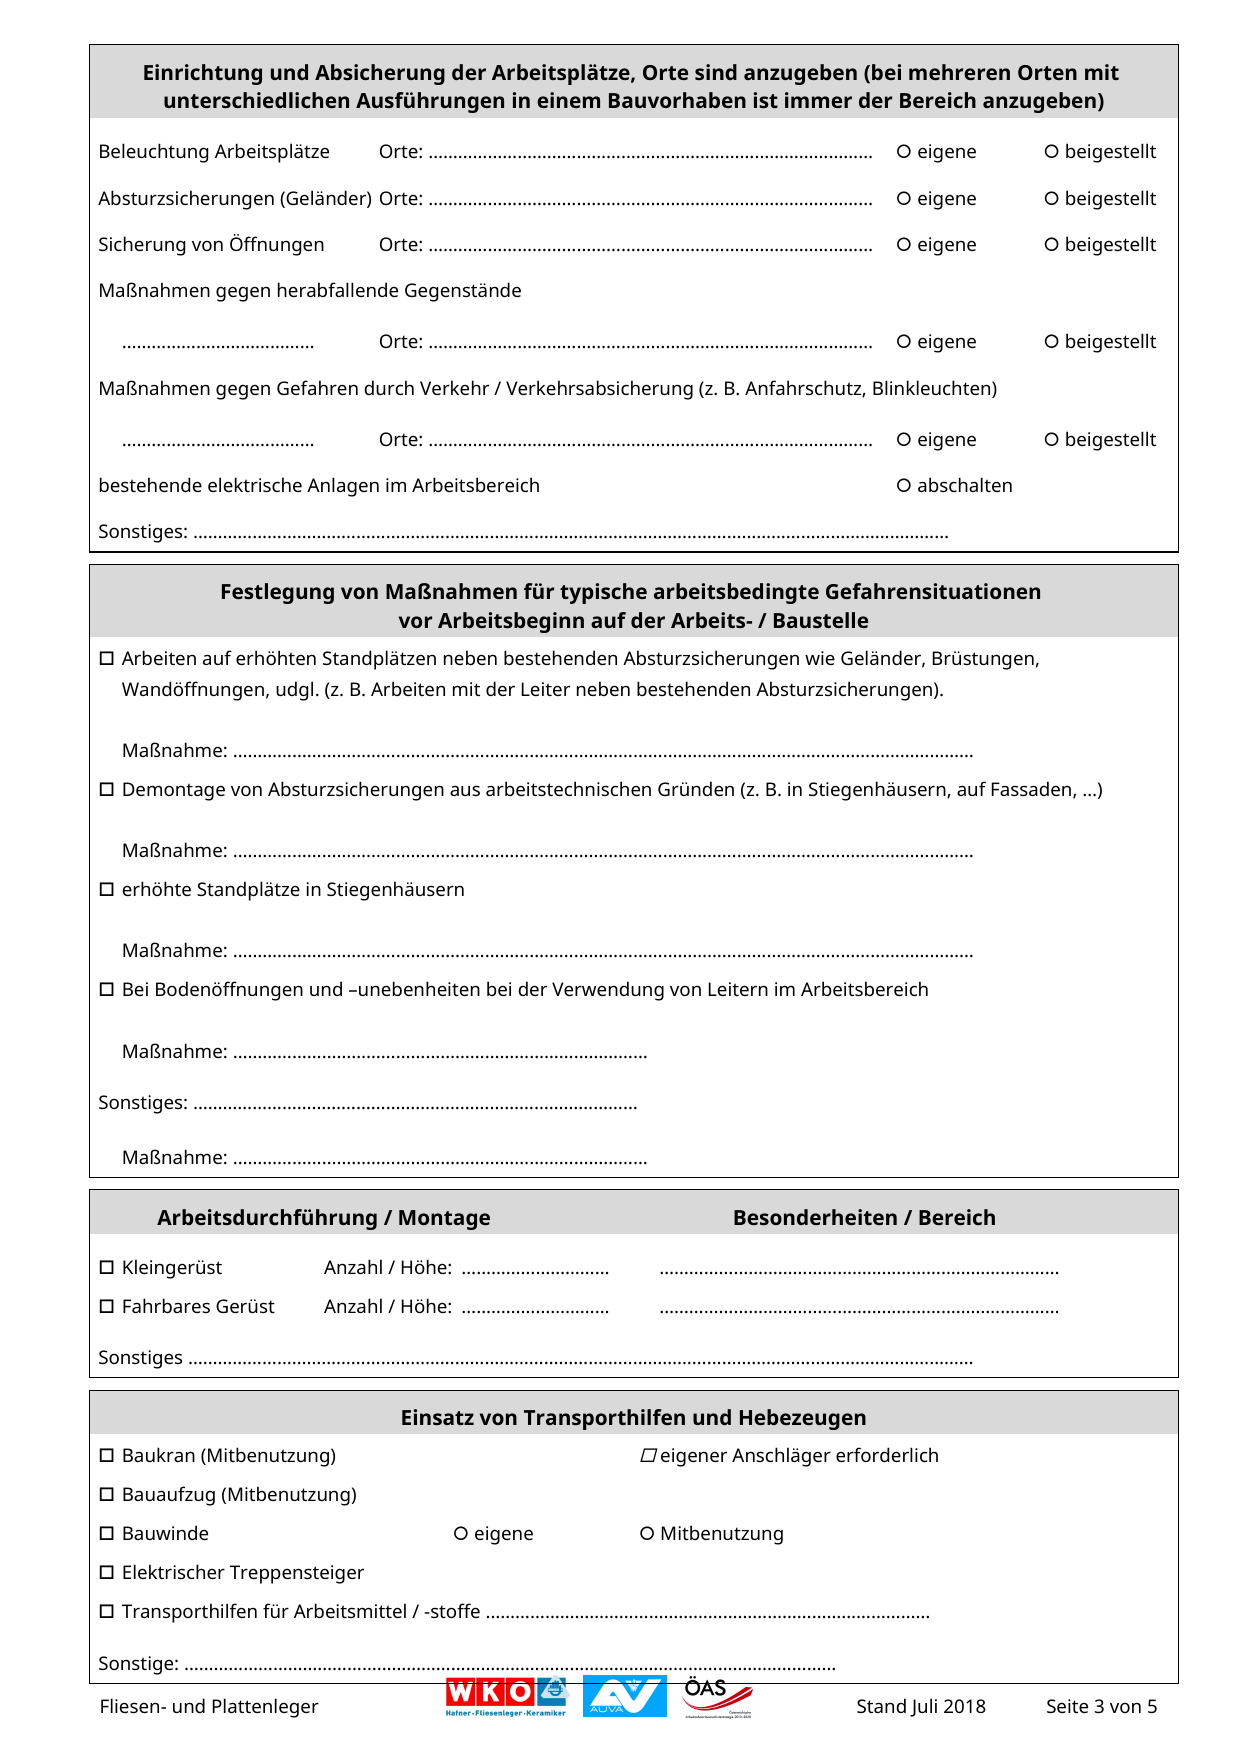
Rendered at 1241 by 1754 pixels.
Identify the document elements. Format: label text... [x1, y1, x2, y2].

table_cell Baukran (Mitbenutzung) eigener Anschläger erforderlich Bauaufzug (Mitbenutzung) Bauwinde eigene Mitbenutzung Elektrischer Treppensteiger Transporthilfen für Arbeitsmittel / -stoffe ……………………………………………………………………………… Sonstige: …………………………………………………………………………………………………………………… [90, 1435, 1178, 1683]
table_cell Arbeiten auf erhöhten Standplätzen neben bestehenden Absturzsicherungen wie Geländer, Brüstungen, Wandöffnungen, udgl. (z. B. Arbeiten mit der Leiter neben bestehenden Absturzsicherungen). Maßnahme: …………………………………………………………………………………………………………………………………… Demontage von Absturzsicherungen aus arbeitstechnischen Gründen (z. B. in Stiegenhäusern, auf Fassaden, …) Maßnahme: …………………………………………………………………………………………………………………………………… erhöhte Standplätze in Stiegenhäusern Maßnahme: …………………………………………………………………………………………………………………………………… Bei Bodenöffnungen und –unebenheiten bei der Verwendung von Leitern im Arbeitsbereich Maßnahme: ………………………………………………………………………… Sonstiges: ……………………………………………………………………………… Maßnahme: ………………………………………………………………………… [90, 637, 1178, 1177]
table_header Festlegung von Maßnahmen für typische arbeitsbedingte Gefahrensituationen vor Arbeitsbeginn auf der Arbeits- / Baustelle [90, 565, 1178, 637]
picture [446, 1684, 570, 1717]
table_cell Kleingerüst Anzahl / Höhe: ………………………… ……………………………………………………………………… Fahrbares Gerüst Anzahl / Höhe: ………………………… ……………………………………………………………………… Sonstiges …………………………………………………………………………………………………………………………………………… [90, 1234, 1178, 1377]
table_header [90, 45, 1178, 118]
table_header Arbeitsdurchführung / Montage Besonderheiten / Bereich [90, 1190, 1178, 1234]
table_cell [90, 118, 1178, 551]
picture [680, 1684, 755, 1720]
picture [583, 1684, 665, 1717]
picture [625, 1684, 638, 1691]
table_header Einsatz von Transporthilfen und Hebezeugen [90, 1391, 1178, 1434]
